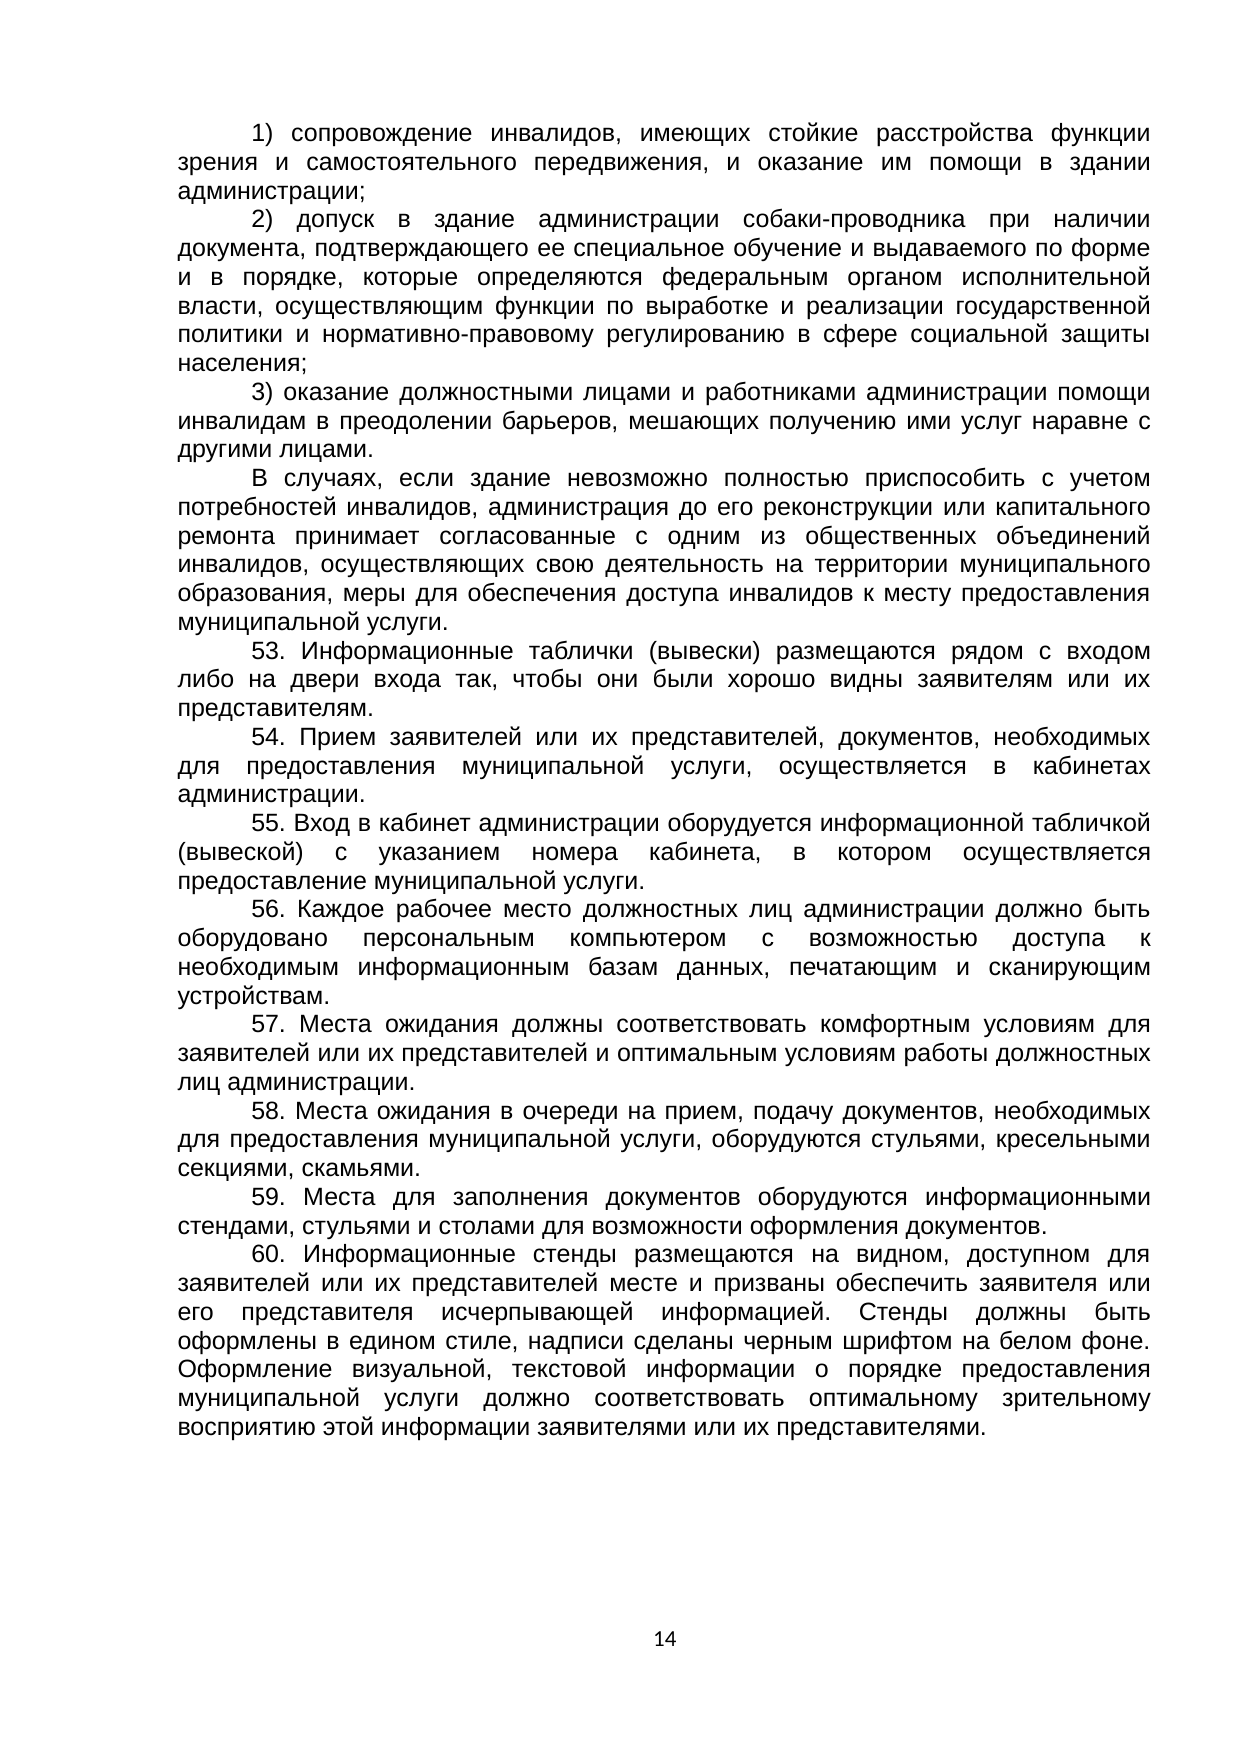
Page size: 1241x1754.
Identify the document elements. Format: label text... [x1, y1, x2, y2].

text 2) допуск в здание администрации собаки-проводника при наличии документа, подтверждающего ее специальное обучение и выдаваемого по форме и в порядке, которые определяются федеральным органом исполнительной власти, осуществляющим функции по выработке и реализации государственной политики и нормативно-правовому регулированию в сфере социальной защиты населения; [177, 204, 1152, 377]
text 1) сопровождение инвалидов, имеющих стойкие расстройства функции зрения и самостоятельного передвижения, и оказание им помощи в здании администрации; [177, 118, 1152, 204]
text 54. Прием заявителей или их представителей, документов, необходимых для предоставления муниципальной услуги, осуществляется в кабинетах администрации. [177, 722, 1152, 808]
text 60. Информационные стенды размещаются на видном, доступном для заявителей или их представителей месте и призваны обеспечить заявителя или его представителя исчерпывающей информацией. Стенды должны быть оформлены в едином стиле, надписи сделаны черным шрифтом на белом фоне. Оформление визуальной, текстовой информации о порядке предоставления муниципальной услуги должно соответствовать оптимальному зрительному восприятию этой информации заявителями или их представителями. [177, 1239, 1152, 1441]
text 59. Места для заполнения документов оборудуются информационными стендами, стульями и столами для возможности оформления документов. [177, 1182, 1152, 1239]
text 55. Вход в кабинет администрации оборудуется информационной табличкой (вывеской) с указанием номера кабинета, в котором осуществляется предоставление муниципальной услуги. [177, 808, 1152, 894]
text В случаях, если здание невозможно полностью приспособить с учетом потребностей инвалидов, администрация до его реконструкции или капитального ремонта принимает согласованные с одним из общественных объединений инвалидов, осуществляющих свою деятельность на территории муниципального образования, меры для обеспечения доступа инвалидов к месту предоставления муниципальной услуги. [177, 463, 1152, 636]
text 58. Места ожидания в очереди на прием, подачу документов, необходимых для предоставления муниципальной услуги, оборудуются стульями, кресельными секциями, скамьями. [177, 1096, 1152, 1182]
text 3) оказание должностными лицами и работниками администрации помощи инвалидам в преодолении барьеров, мешающих получению ими услуг наравне с другими лицами. [177, 377, 1152, 463]
text 53. Информационные таблички (вывески) размещаются рядом с входом либо на двери входа так, чтобы они были хорошо видны заявителям или их представителям. [177, 636, 1152, 722]
text 56. Каждое рабочее место должностных лиц администрации должно быть оборудовано персональным компьютером с возможностью доступа к необходимым информационным базам данных, печатающим и сканирующим устройствам. [177, 894, 1152, 1009]
text 57. Места ожидания должны соответствовать комфортным условиям для заявителей или их представителей и оптимальным условиям работы должностных лиц администрации. [177, 1009, 1152, 1096]
